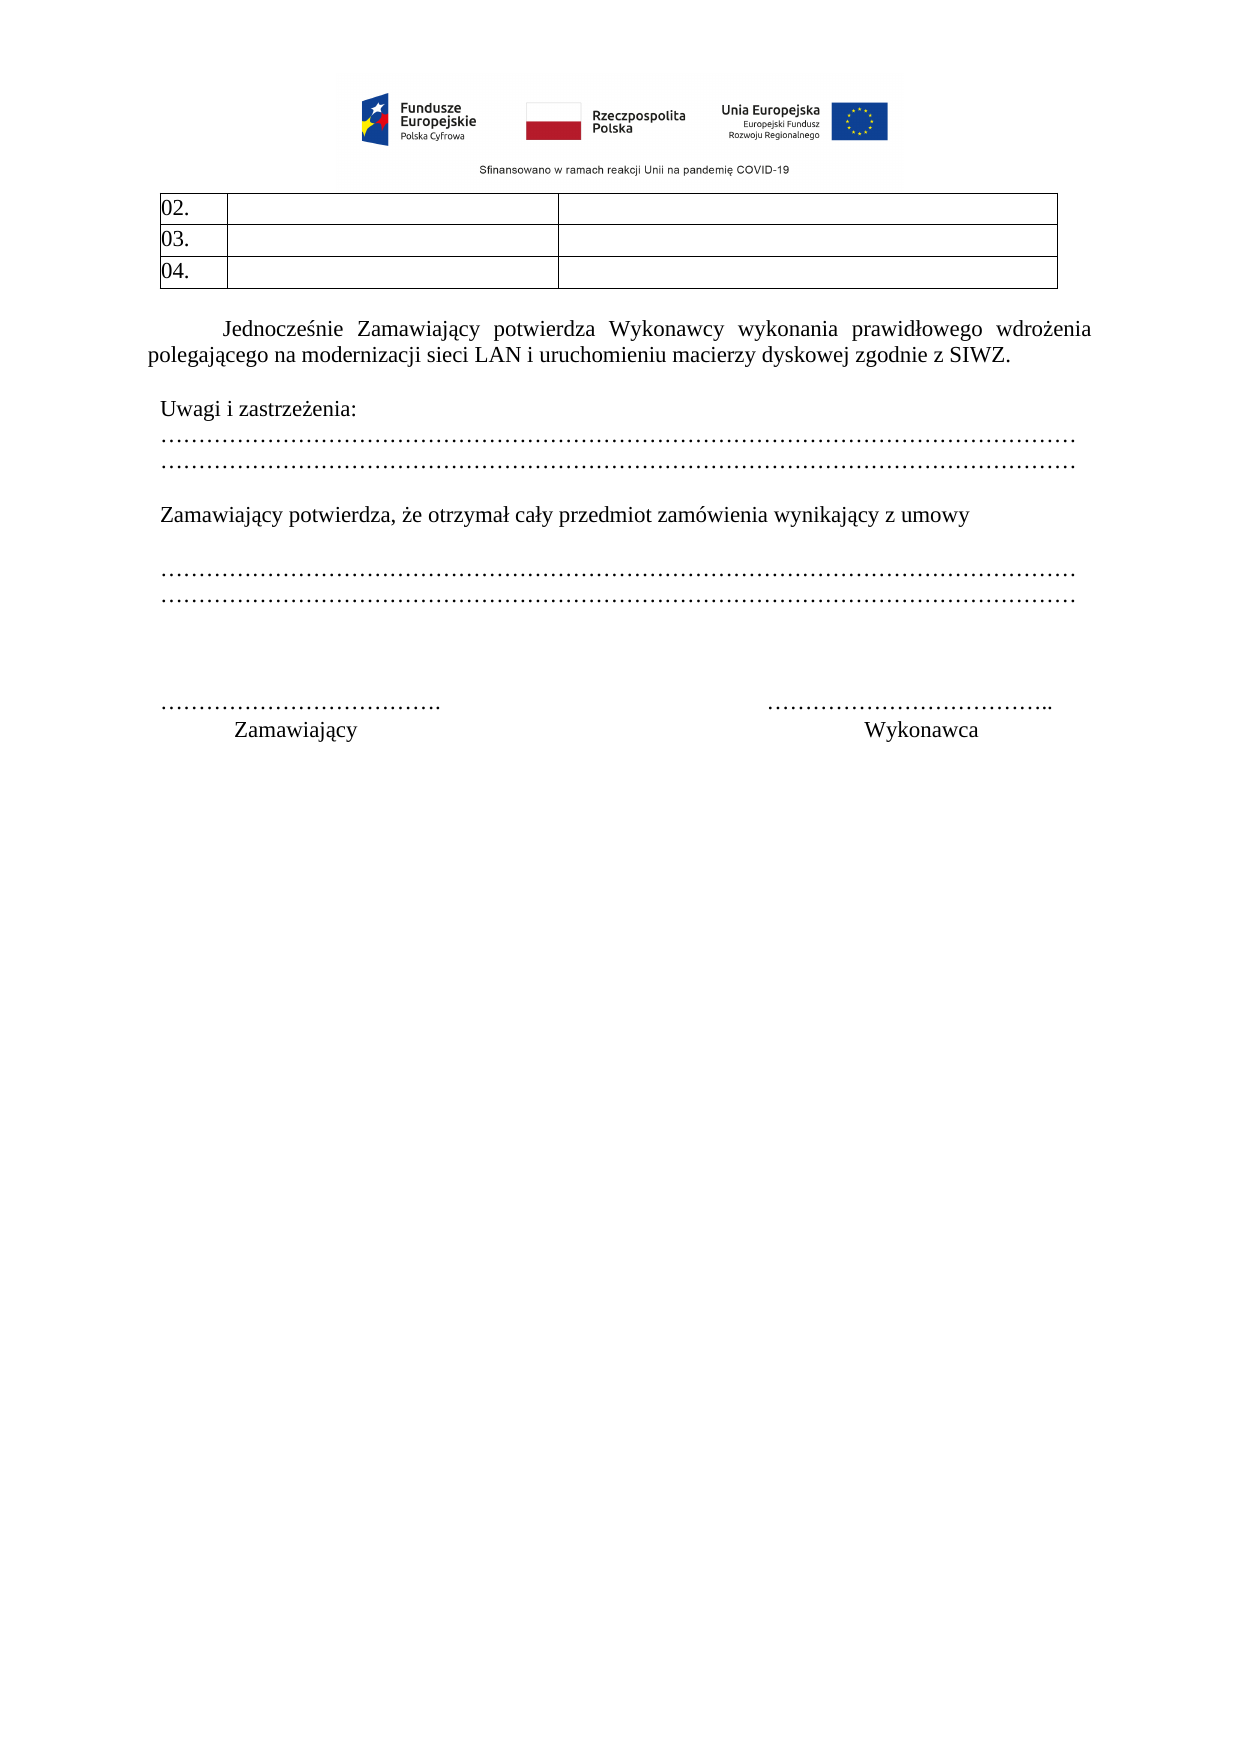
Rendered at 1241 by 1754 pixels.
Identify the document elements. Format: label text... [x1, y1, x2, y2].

table_cell [559, 194, 1057, 224]
text Zamawiający Wykonawca [160, 715, 1093, 743]
text ………………………………. ……………………………….. [160, 687, 1093, 715]
table_cell 02. [161, 194, 227, 224]
text Zamawiający potwierdza, że otrzymał cały przedmiot zamówienia wynikający z umowy [160, 501, 1093, 528]
table_cell [559, 225, 1057, 256]
table_cell [228, 257, 558, 287]
text …………………………………………………………………………………………………………………………………………………………………………………………………………………… [160, 555, 1093, 608]
table_cell [228, 225, 558, 256]
table_cell [228, 194, 558, 224]
text ………………………………………………………………………………………………………… [160, 447, 1093, 474]
table_cell 04. [161, 257, 227, 287]
picture [336, 73, 904, 193]
text ………………………………………………………………………………………………………… [160, 421, 1093, 447]
table_cell [559, 257, 1057, 287]
text Uwagi i zastrzeżenia: [160, 395, 1093, 421]
table_cell 03. [161, 225, 227, 256]
text Jednocześnie Zamawiający potwierdza Wykonawcy wykonania prawidłowego wdrożenia polegającego na modernizacji sieci LAN i uruchomieniu macierzy dyskowej zgodnie z SIWZ. [148, 315, 1093, 368]
